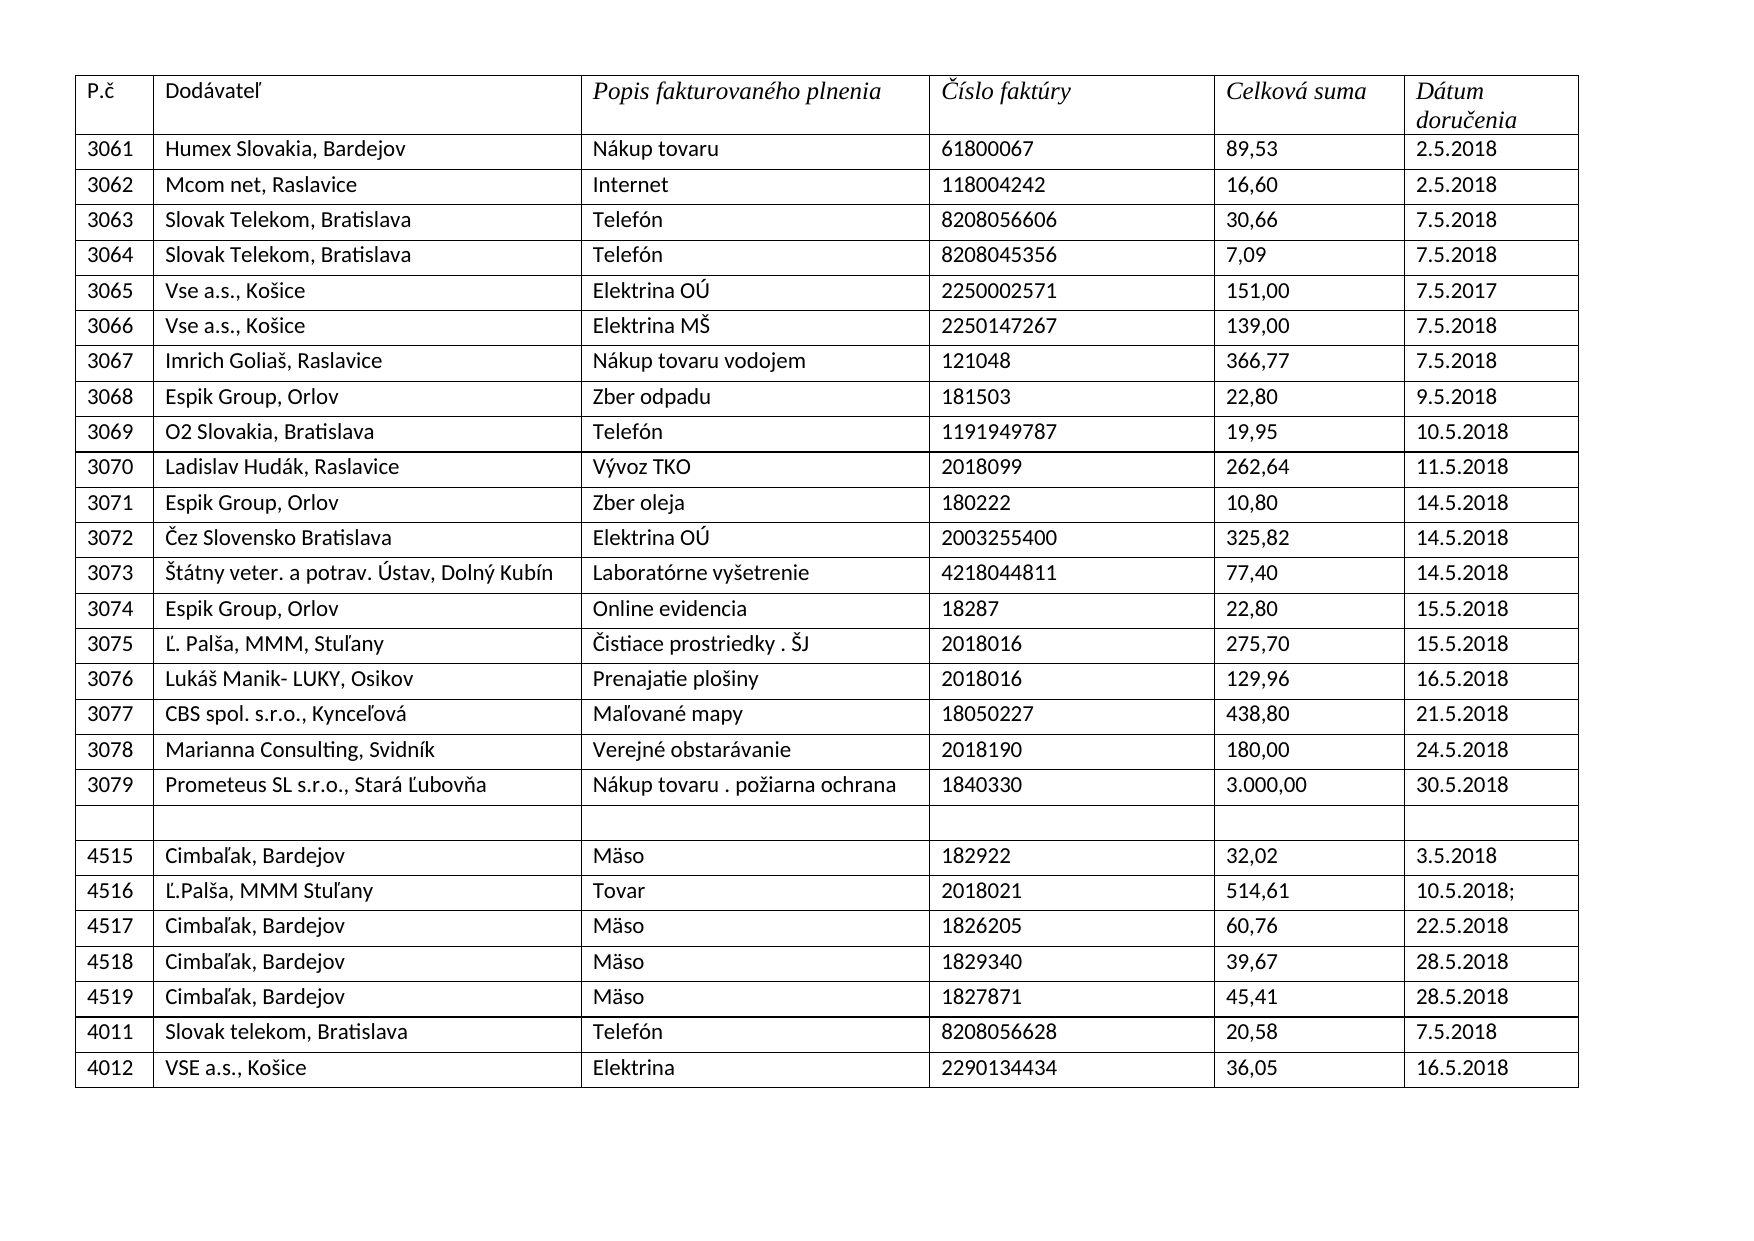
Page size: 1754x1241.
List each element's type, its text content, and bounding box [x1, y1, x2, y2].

table_cell Štátny veter. a potrav. Ústav, Dolný Kubín [154, 558, 581, 593]
table_cell 121048 [930, 346, 1214, 381]
table_cell 18287 [930, 594, 1214, 628]
table_cell Marianna Consulting, Svidník [154, 735, 581, 769]
table_cell 4011 [76, 1018, 153, 1052]
table_cell 3.000,00 [1215, 770, 1404, 804]
table_cell Vse a.s., Košice [154, 276, 581, 310]
table_cell Slovak telekom, Bratislava [154, 1018, 581, 1052]
table_cell Laboratórne vyšetrenie [582, 558, 929, 593]
table_cell 7.5.2017 [1405, 276, 1578, 310]
table_cell 3.5.2018 [1405, 841, 1578, 875]
table_header P.č [76, 76, 153, 133]
table_cell 4519 [76, 982, 153, 1016]
table_cell 182922 [930, 841, 1214, 875]
table_cell 2250002571 [930, 276, 1214, 310]
table_cell 10.5.2018; [1405, 876, 1578, 910]
table_cell 366,77 [1215, 346, 1404, 381]
table_cell VSE a.s., Košice [154, 1053, 581, 1087]
table_cell 3069 [76, 417, 153, 451]
table_cell 3071 [76, 488, 153, 522]
table_header Celková suma [1215, 76, 1404, 133]
table_cell Online evidencia [582, 594, 929, 628]
table_cell Čez Slovensko Bratislava [154, 523, 581, 557]
table_cell 180,00 [1215, 735, 1404, 769]
table_cell 2.5.2018 [1405, 170, 1578, 204]
table_cell 180222 [930, 488, 1214, 522]
table_cell 14.5.2018 [1405, 558, 1578, 593]
table_cell Imrich Goliaš, Raslavice [154, 346, 581, 381]
table_cell Espik Group, Orlov [154, 488, 581, 522]
table_cell [582, 806, 929, 840]
table_cell Elektrina OÚ [582, 276, 929, 310]
table_cell 4516 [76, 876, 153, 910]
table_cell 60,76 [1215, 911, 1404, 946]
table_cell 4218044811 [930, 558, 1214, 593]
table_cell Lukáš Manik- LUKY, Osikov [154, 664, 581, 698]
table_cell Nákup tovaru [582, 135, 929, 169]
table_cell 28.5.2018 [1405, 947, 1578, 981]
table_cell 4517 [76, 911, 153, 946]
table_cell 3073 [76, 558, 153, 593]
table_cell 3062 [76, 170, 153, 204]
table_cell 10,80 [1215, 488, 1404, 522]
table_cell 8208056606 [930, 205, 1214, 239]
table_cell [76, 806, 153, 840]
table_cell 514,61 [1215, 876, 1404, 910]
table_cell 1829340 [930, 947, 1214, 981]
table_cell 2018021 [930, 876, 1214, 910]
table_cell 3070 [76, 453, 153, 487]
table_cell Ľ. Palša, MMM, Stuľany [154, 629, 581, 663]
table_cell 20,58 [1215, 1018, 1404, 1052]
table_cell 28.5.2018 [1405, 982, 1578, 1016]
table_cell 22,80 [1215, 594, 1404, 628]
table_cell 22.5.2018 [1405, 911, 1578, 946]
table_cell 32,02 [1215, 841, 1404, 875]
table_cell 7.5.2018 [1405, 241, 1578, 275]
table_cell 7.5.2018 [1405, 205, 1578, 239]
table_cell Nákup tovaru vodojem [582, 346, 929, 381]
table_cell Cimbaľak, Bardejov [154, 982, 581, 1016]
table_cell 1191949787 [930, 417, 1214, 451]
table_cell 2018016 [930, 629, 1214, 663]
table_cell Telefón [582, 1018, 929, 1052]
table_cell Espik Group, Orlov [154, 382, 581, 416]
table_cell Mäso [582, 841, 929, 875]
table_cell 22,80 [1215, 382, 1404, 416]
table_cell Čistiace prostriedky . ŠJ [582, 629, 929, 663]
table_cell Ľ.Palša, MMM Stuľany [154, 876, 581, 910]
table_cell 77,40 [1215, 558, 1404, 593]
table_cell 2.5.2018 [1405, 135, 1578, 169]
table_cell 7.5.2018 [1405, 346, 1578, 381]
table_cell 45,41 [1215, 982, 1404, 1016]
table_cell 14.5.2018 [1405, 488, 1578, 522]
table_cell 3064 [76, 241, 153, 275]
table_cell 2018016 [930, 664, 1214, 698]
table_cell Mcom net, Raslavice [154, 170, 581, 204]
table_cell 10.5.2018 [1405, 417, 1578, 451]
table_cell 36,05 [1215, 1053, 1404, 1087]
table_cell 16.5.2018 [1405, 1053, 1578, 1087]
table_cell 2003255400 [930, 523, 1214, 557]
table_cell [1405, 806, 1578, 840]
table_cell Telefón [582, 205, 929, 239]
table_cell Vývoz TKO [582, 453, 929, 487]
table_cell Prometeus SL s.r.o., Stará Ľubovňa [154, 770, 581, 804]
table_cell 3068 [76, 382, 153, 416]
table_cell 7.5.2018 [1405, 311, 1578, 345]
table_cell 325,82 [1215, 523, 1404, 557]
table_cell 39,67 [1215, 947, 1404, 981]
table_cell Zber odpadu [582, 382, 929, 416]
table_cell Cimbaľak, Bardejov [154, 911, 581, 946]
table_cell 4515 [76, 841, 153, 875]
table_cell 4012 [76, 1053, 153, 1087]
table_cell 3067 [76, 346, 153, 381]
table_cell 7.5.2018 [1405, 1018, 1578, 1052]
table_cell 181503 [930, 382, 1214, 416]
table_cell Maľované mapy [582, 700, 929, 734]
table_cell 3072 [76, 523, 153, 557]
table_cell 2018099 [930, 453, 1214, 487]
table_cell 8208045356 [930, 241, 1214, 275]
table_cell 19,95 [1215, 417, 1404, 451]
table_header Číslo faktúry [930, 76, 1214, 133]
table_header Dátum doručenia [1405, 76, 1578, 133]
table_header Popis fakturovaného plnenia [582, 76, 929, 133]
table_cell 151,00 [1215, 276, 1404, 310]
table_cell Ladislav Hudák, Raslavice [154, 453, 581, 487]
table_cell 9.5.2018 [1405, 382, 1578, 416]
table_cell Cimbaľak, Bardejov [154, 841, 581, 875]
table_cell 61800067 [930, 135, 1214, 169]
table_cell [154, 806, 581, 840]
table_cell 275,70 [1215, 629, 1404, 663]
table_cell 18050227 [930, 700, 1214, 734]
table_cell Nákup tovaru . požiarna ochrana [582, 770, 929, 804]
table_cell Zber oleja [582, 488, 929, 522]
table_cell 3078 [76, 735, 153, 769]
table_cell 4518 [76, 947, 153, 981]
table_cell Slovak Telekom, Bratislava [154, 205, 581, 239]
table_cell Mäso [582, 911, 929, 946]
table_cell 2250147267 [930, 311, 1214, 345]
table_cell 2018190 [930, 735, 1214, 769]
table_cell Telefón [582, 417, 929, 451]
table_cell 3074 [76, 594, 153, 628]
table_cell 1826205 [930, 911, 1214, 946]
table_cell Elektrina [582, 1053, 929, 1087]
table_cell 3077 [76, 700, 153, 734]
table_cell Espik Group, Orlov [154, 594, 581, 628]
table_cell 89,53 [1215, 135, 1404, 169]
table_cell 3063 [76, 205, 153, 239]
table_cell Verejné obstarávanie [582, 735, 929, 769]
table_cell 139,00 [1215, 311, 1404, 345]
table_cell Slovak Telekom, Bratislava [154, 241, 581, 275]
table_cell 11.5.2018 [1405, 453, 1578, 487]
table_cell 14.5.2018 [1405, 523, 1578, 557]
table_cell Vse a.s., Košice [154, 311, 581, 345]
table_cell 1827871 [930, 982, 1214, 1016]
table_cell Elektrina MŠ [582, 311, 929, 345]
table_cell [1215, 806, 1404, 840]
table_cell 3076 [76, 664, 153, 698]
table_cell [930, 806, 1214, 840]
table_cell 24.5.2018 [1405, 735, 1578, 769]
table_header Dodávateľ [154, 76, 581, 133]
table_cell CBS spol. s.r.o., Kynceľová [154, 700, 581, 734]
table_cell Tovar [582, 876, 929, 910]
table_cell 118004242 [930, 170, 1214, 204]
table_cell 438,80 [1215, 700, 1404, 734]
table_cell Prenajatie plošiny [582, 664, 929, 698]
table_cell 30,66 [1215, 205, 1404, 239]
table_cell Telefón [582, 241, 929, 275]
table_cell 8208056628 [930, 1018, 1214, 1052]
table_cell 262,64 [1215, 453, 1404, 487]
table_cell 16,60 [1215, 170, 1404, 204]
table_cell 15.5.2018 [1405, 629, 1578, 663]
table_cell Mäso [582, 947, 929, 981]
table_cell Internet [582, 170, 929, 204]
table_cell 3061 [76, 135, 153, 169]
table_cell 129,96 [1215, 664, 1404, 698]
table_cell 3079 [76, 770, 153, 804]
table_cell 3065 [76, 276, 153, 310]
table_cell O2 Slovakia, Bratislava [154, 417, 581, 451]
table_cell 30.5.2018 [1405, 770, 1578, 804]
table_cell 3075 [76, 629, 153, 663]
table_cell Mäso [582, 982, 929, 1016]
table_cell 3066 [76, 311, 153, 345]
table_cell 16.5.2018 [1405, 664, 1578, 698]
table_cell 21.5.2018 [1405, 700, 1578, 734]
table_cell 7,09 [1215, 241, 1404, 275]
table_cell Cimbaľak, Bardejov [154, 947, 581, 981]
table_cell 2290134434 [930, 1053, 1214, 1087]
table_cell 1840330 [930, 770, 1214, 804]
table_cell Elektrina OÚ [582, 523, 929, 557]
table_cell Humex Slovakia, Bardejov [154, 135, 581, 169]
table_cell 15.5.2018 [1405, 594, 1578, 628]
